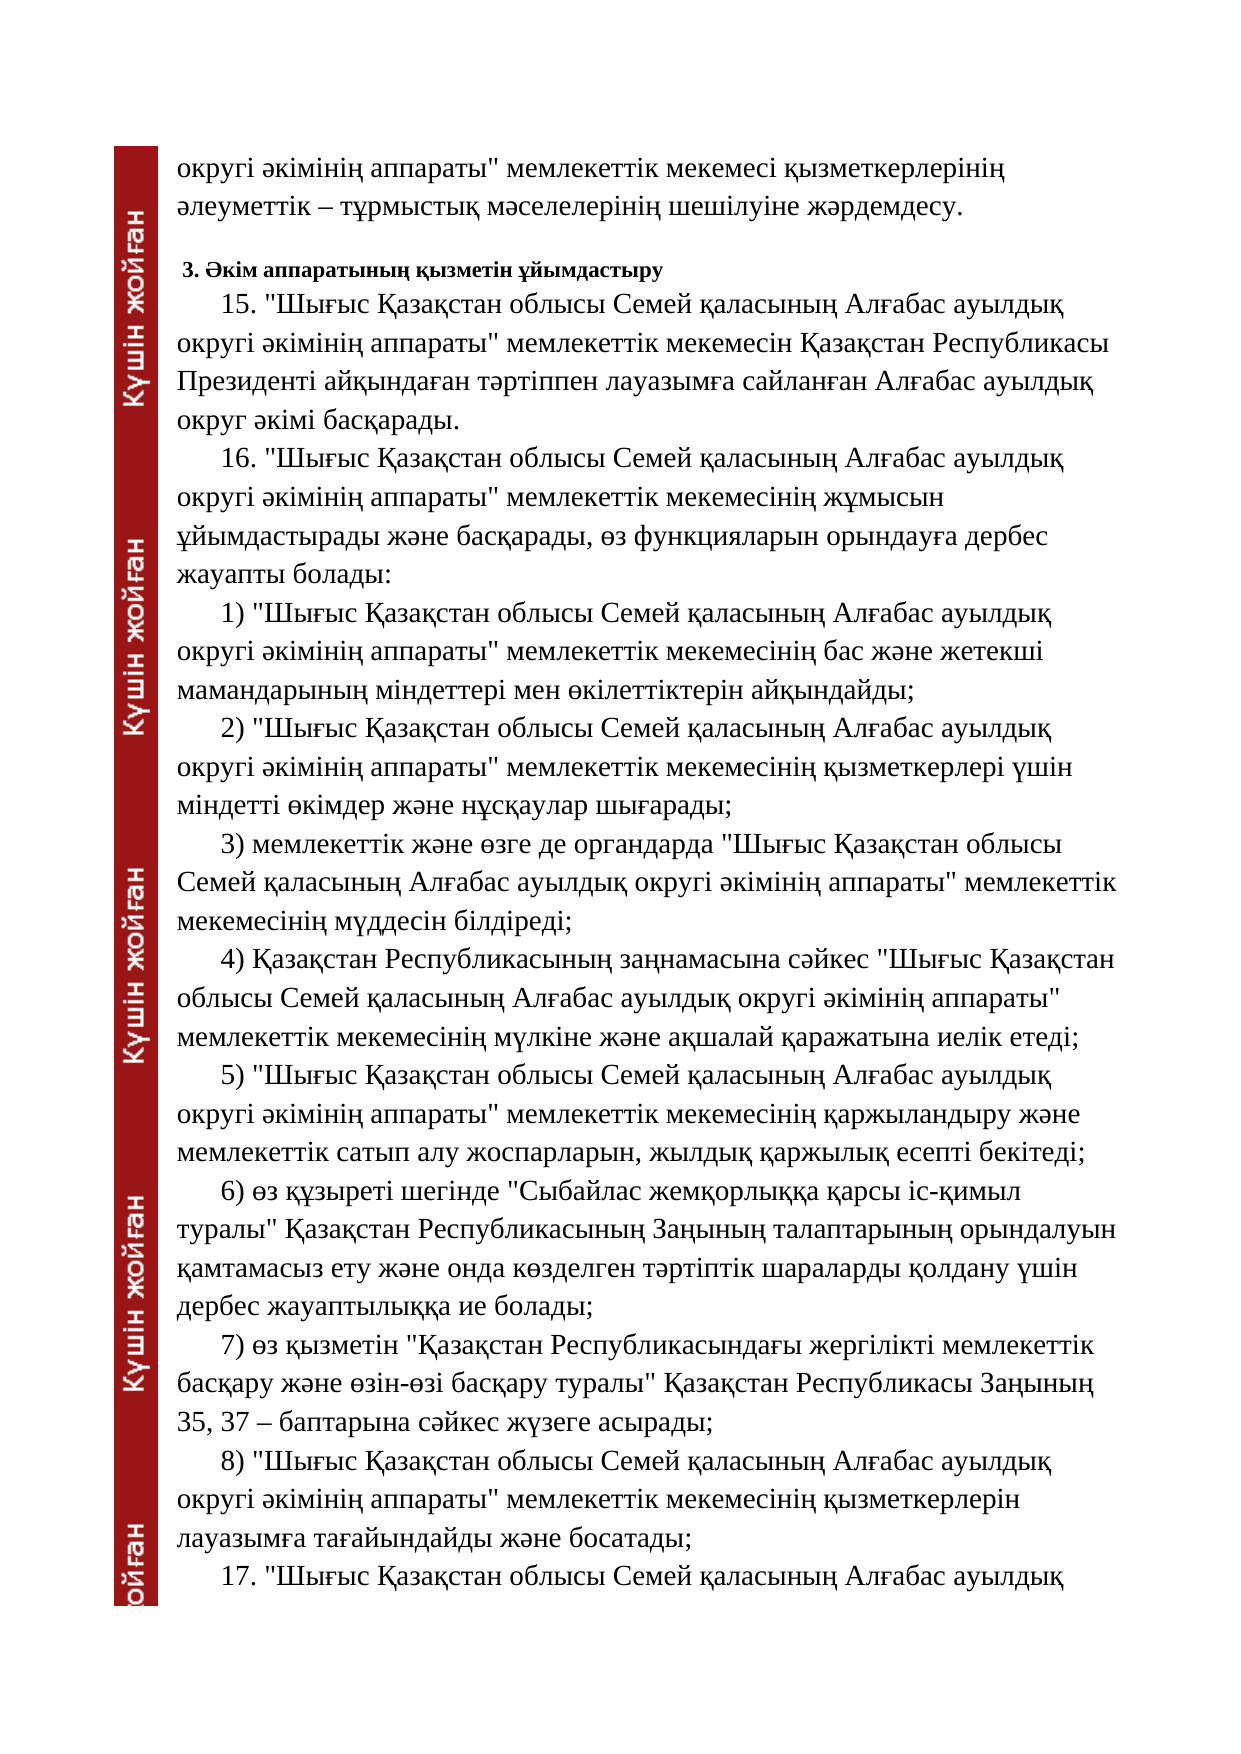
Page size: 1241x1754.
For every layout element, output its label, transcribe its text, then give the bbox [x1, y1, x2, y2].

picture [114, 282, 158, 286]
picture [114, 252, 158, 256]
text 3. Әкім аппаратының қызметін ұйымдастыру [112, 256, 1128, 282]
picture [114, 1592, 158, 1606]
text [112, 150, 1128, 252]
picture [114, 146, 158, 150]
